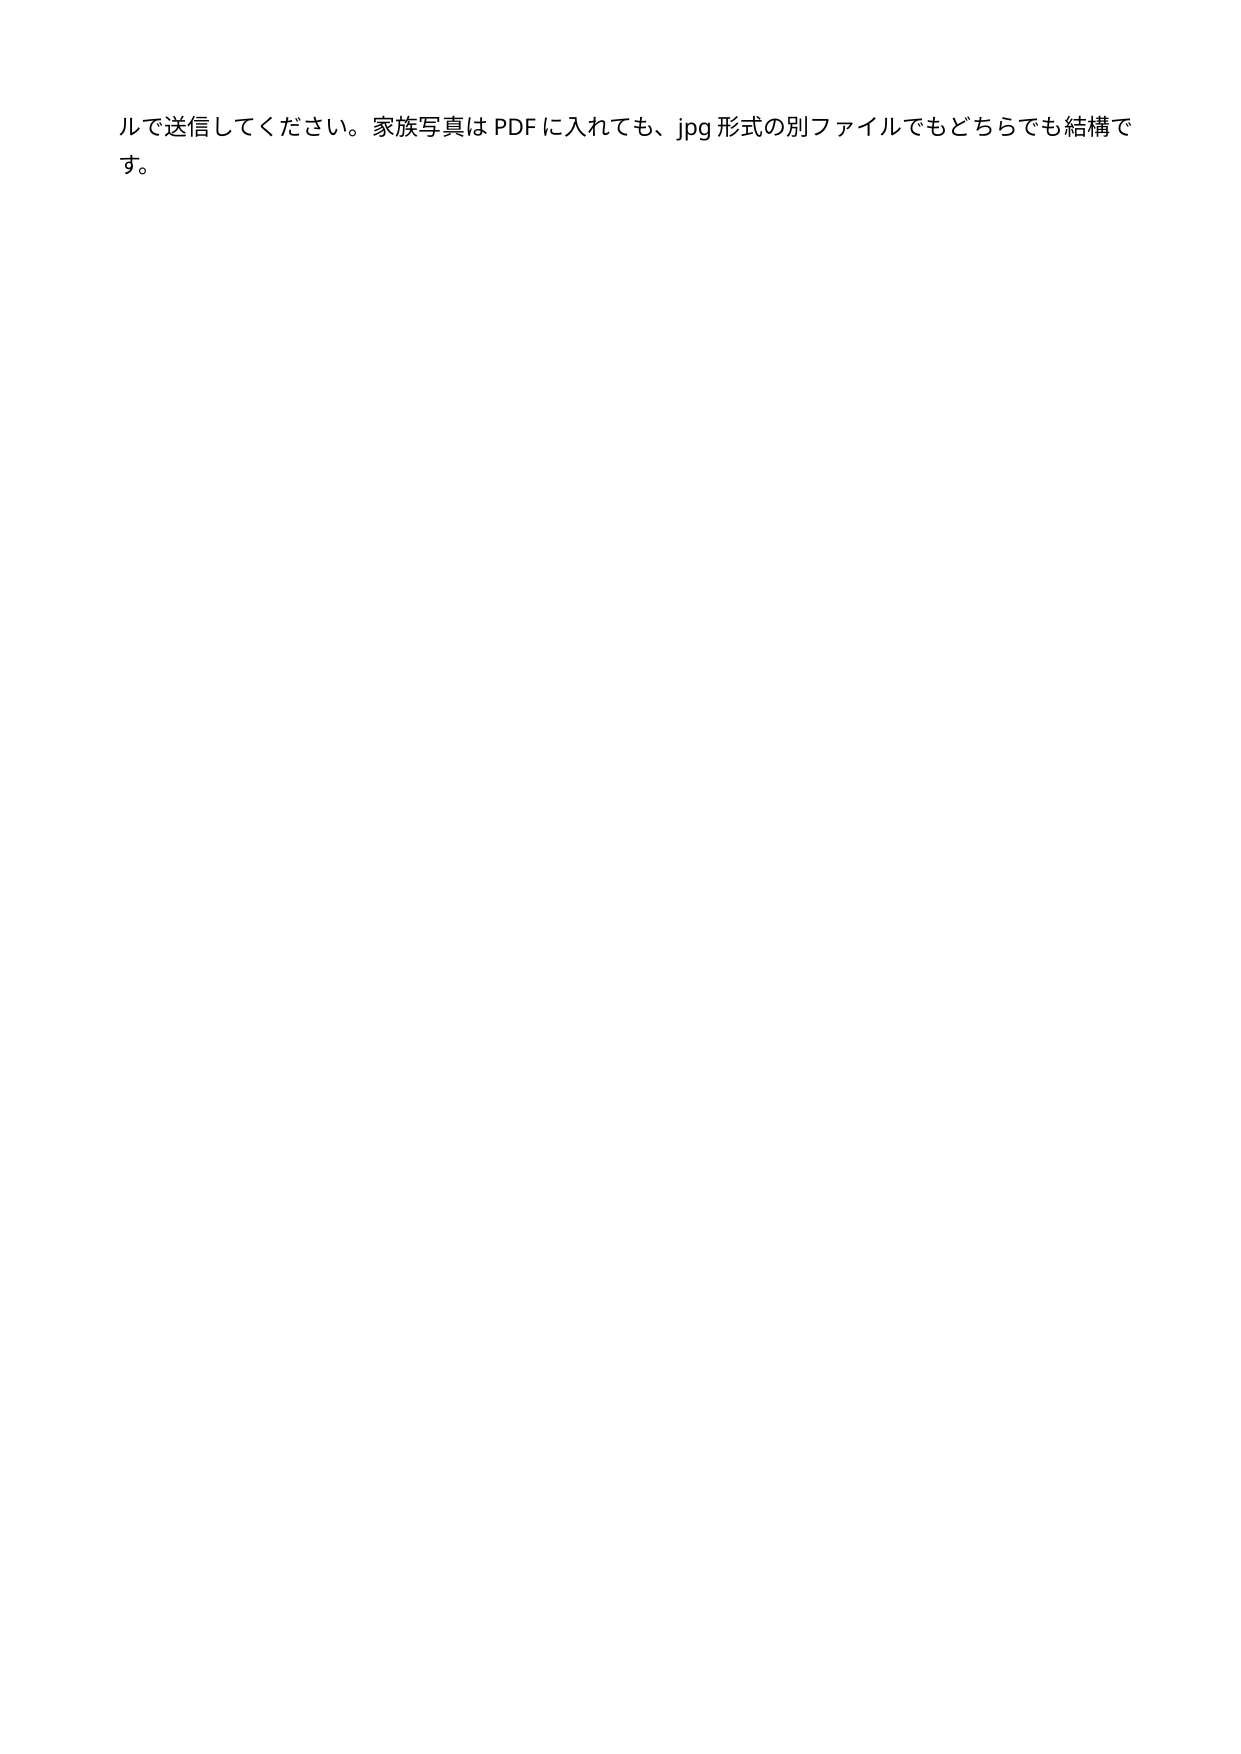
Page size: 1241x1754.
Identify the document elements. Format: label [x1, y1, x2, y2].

text [118, 107, 1134, 182]
